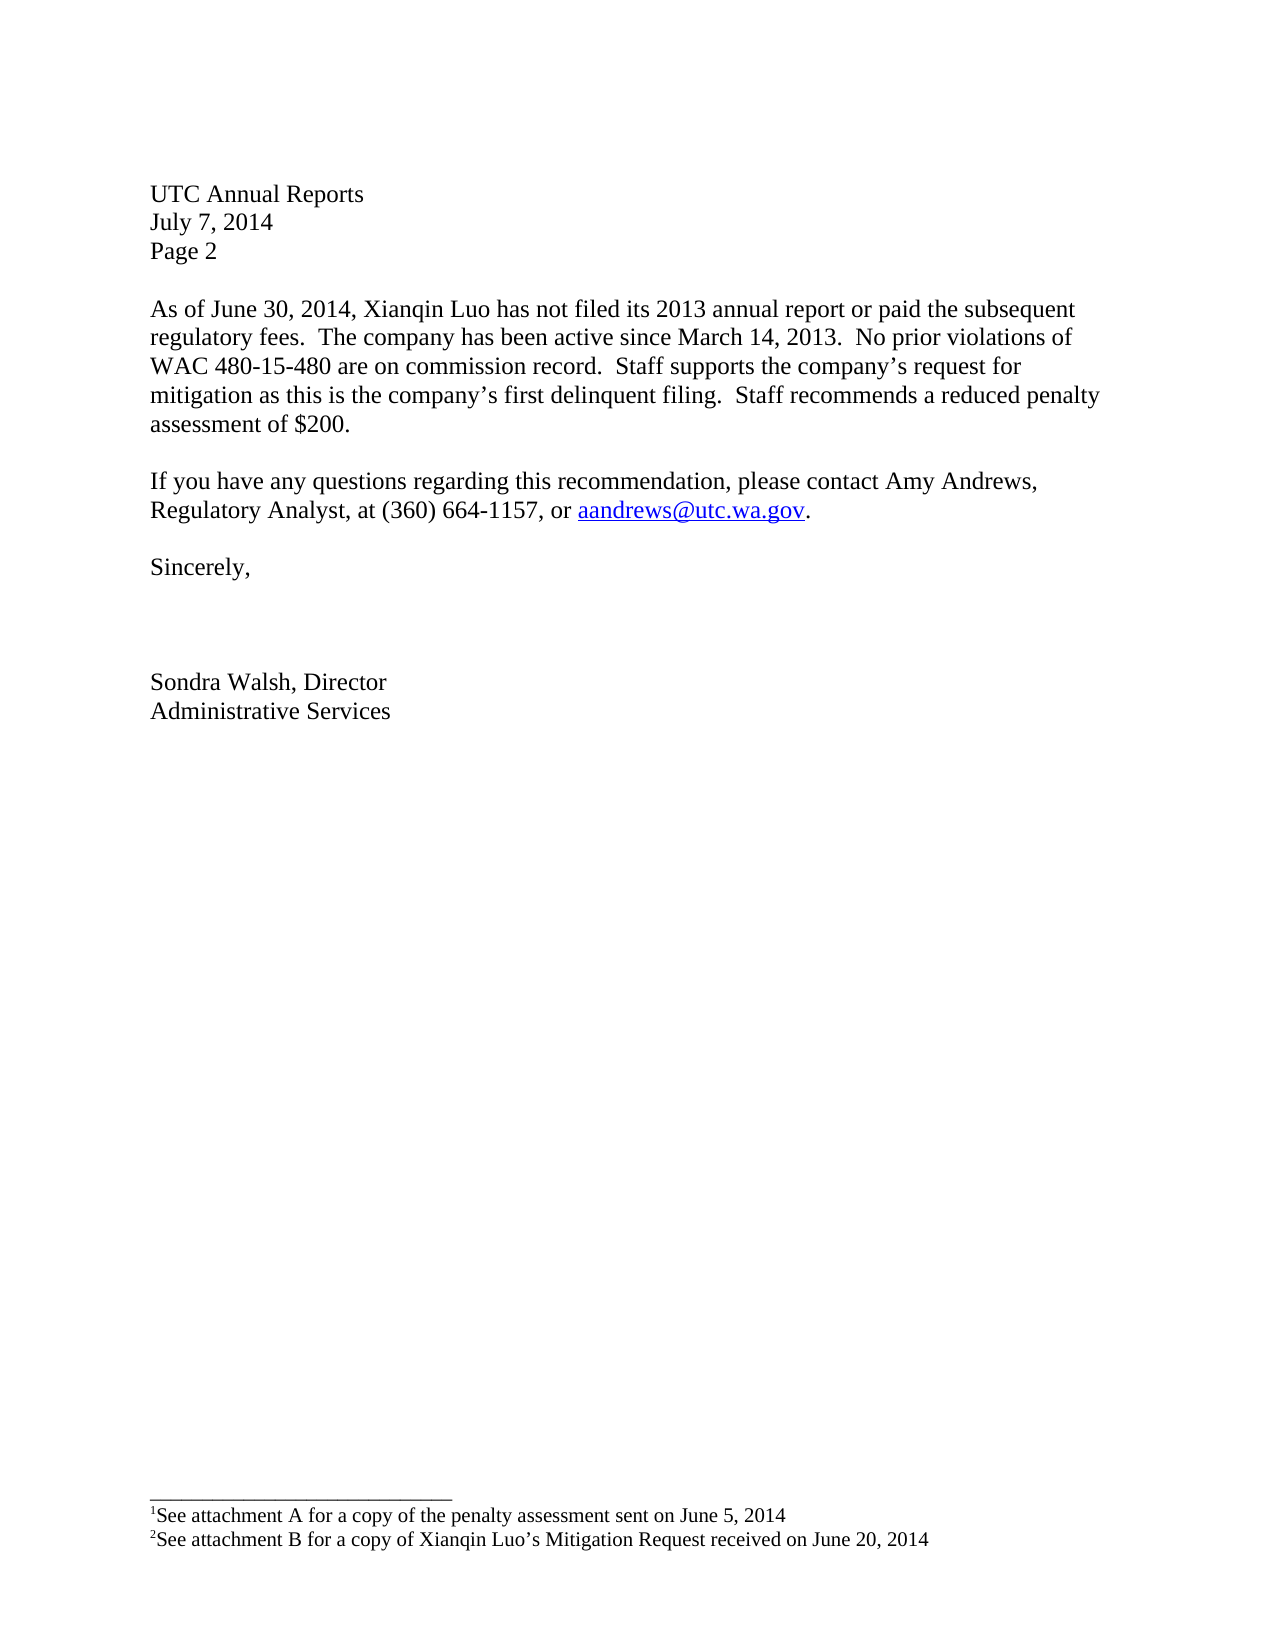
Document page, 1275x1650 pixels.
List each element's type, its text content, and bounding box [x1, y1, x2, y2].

text If you have any questions regarding this recommendation, please contact Amy Andrews, Regulatory Analyst, at (360) 664-1157, or aandrews@utc.wa.gov. [150, 466, 1125, 524]
text As of June 30, 2014, Xianqin Luo has not filed its 2013 annual report or paid the subsequent regulatory fees. The company has been active since March 14, 2013. No prior violations of WAC 480-15-480 are on commission record. Staff supports the company’s request for mitigation as this is the company’s first delinquent filing. Staff recommends a reduced penalty assessment of $200. [150, 294, 1125, 437]
text Sondra Walsh, Director [150, 667, 1125, 696]
text Sincerely, [150, 552, 1125, 581]
text Administrative Services [150, 696, 1125, 725]
text Page 2 [150, 236, 1125, 265]
text UTC Annual Reports [150, 179, 1125, 207]
text July 7, 2014 [150, 207, 1125, 236]
